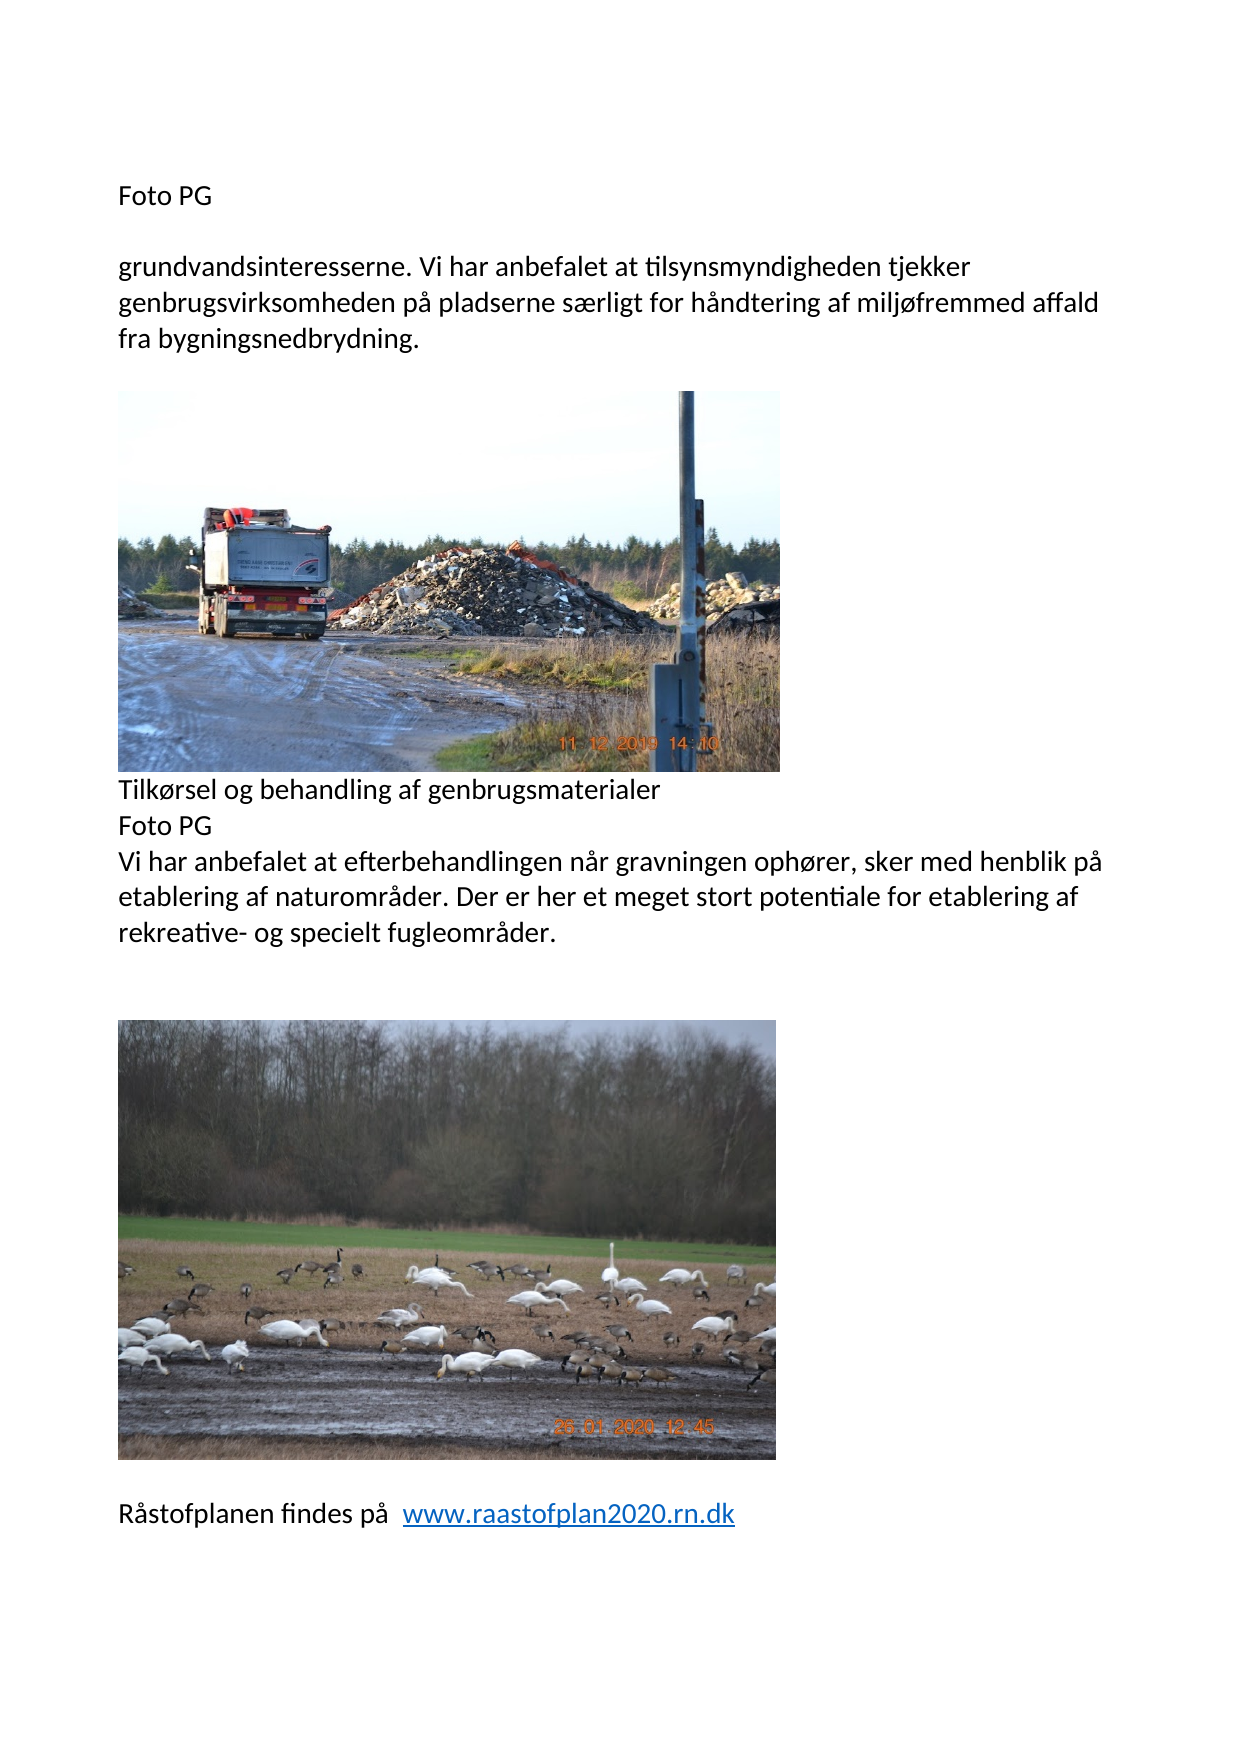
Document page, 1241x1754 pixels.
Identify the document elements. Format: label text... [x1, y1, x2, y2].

picture [118, 1020, 776, 1460]
text Tilkørsel og behandling af genbrugsmaterialer [118, 771, 1122, 807]
picture [118, 391, 780, 772]
text Foto PG [118, 177, 1122, 213]
text Foto PG [118, 807, 1122, 843]
text grundvandsinteresserne. Vi har anbefalet at tilsynsmyndigheden tjekker genbrugsvirksomheden på pladserne særligt for håndtering af miljøfremmed affald fra bygningsnedbrydning. [118, 248, 1122, 355]
text Vi har anbefalet at efterbehandlingen når gravningen ophører, sker med henblik på etablering af naturområder. Der er her et meget stort potentiale for etablering af rekreative- og specielt fugleområder. [118, 843, 1122, 949]
text Råstofplanen findes på www.raastofplan2020.rn.dk [118, 1495, 1122, 1531]
